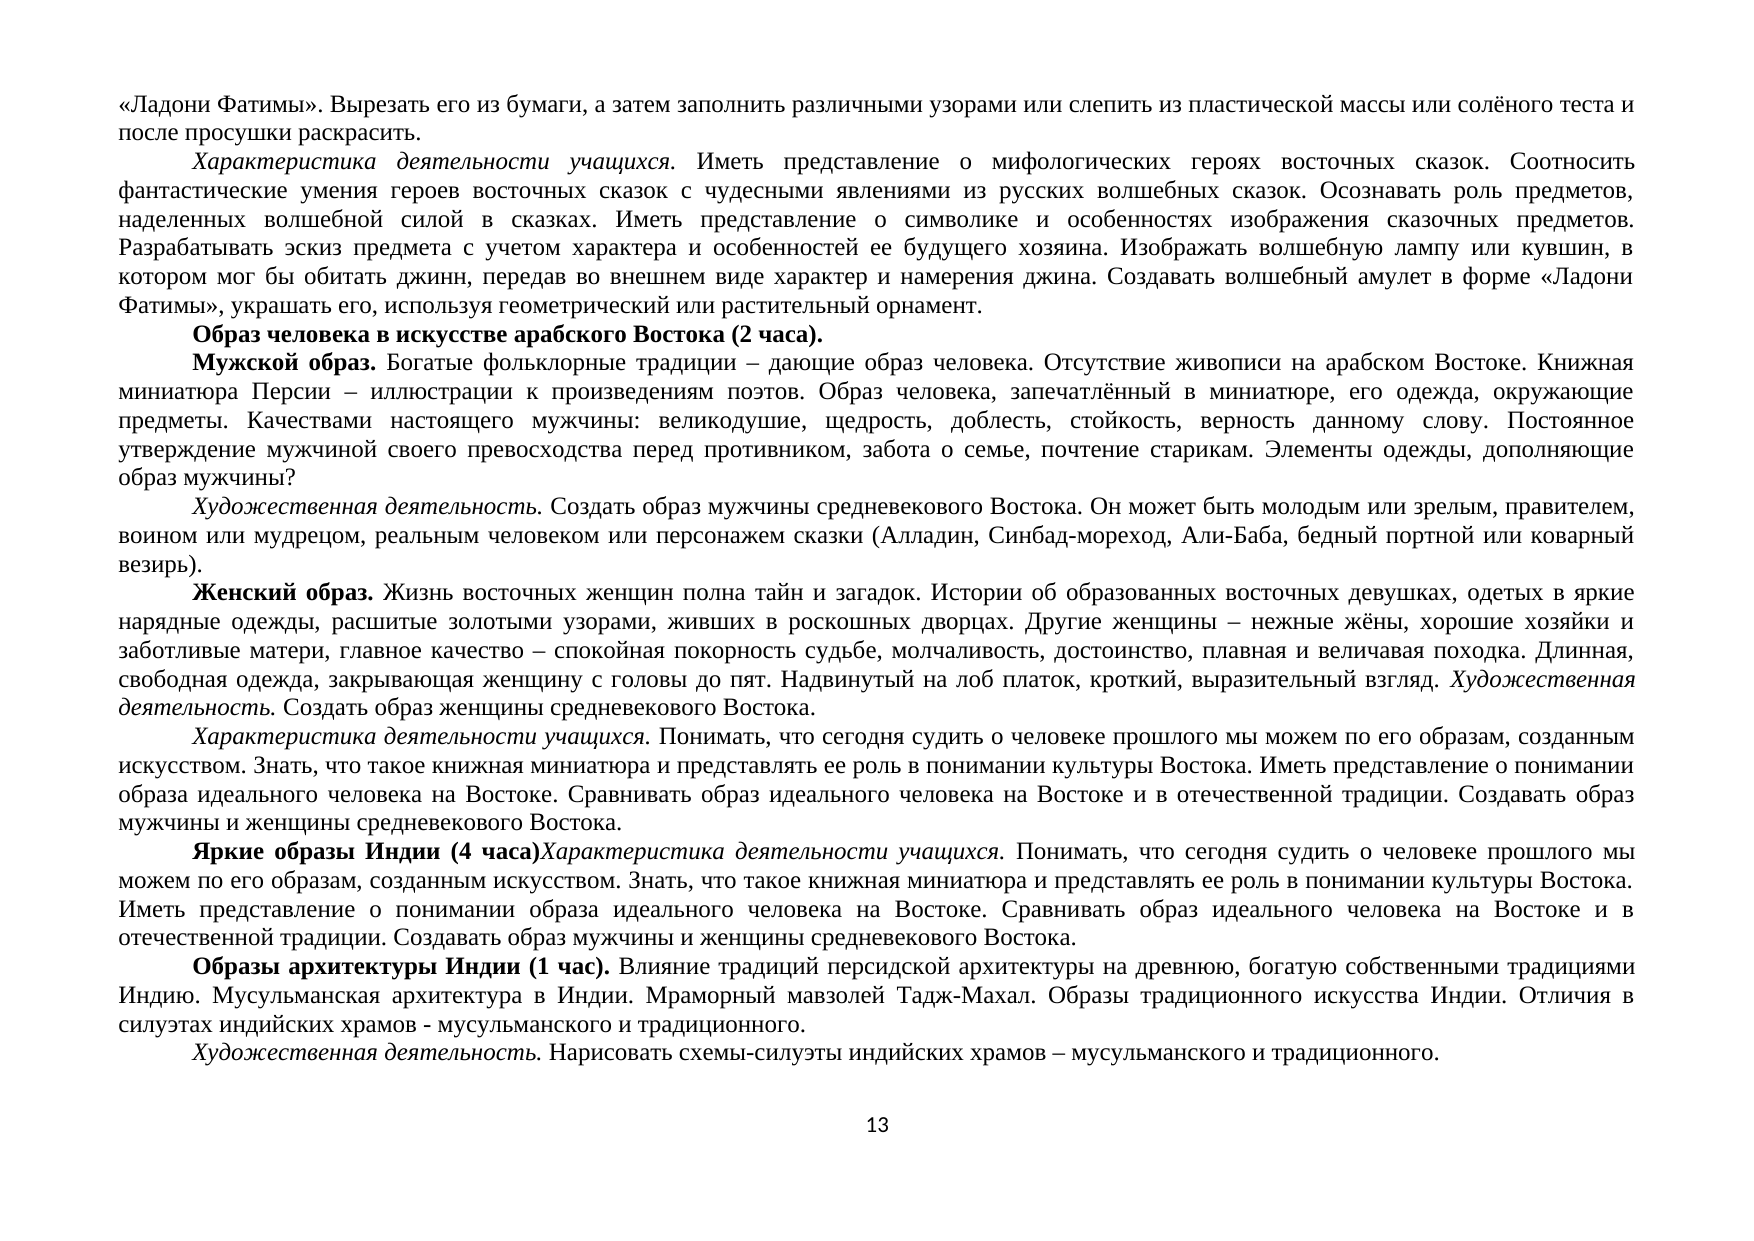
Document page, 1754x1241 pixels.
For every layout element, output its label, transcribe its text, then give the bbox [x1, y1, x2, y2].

text Женский образ. Жизнь восточных женщин полна тайн и загадок. Истории об образованных восточных девушках, одетых в яркие нарядные одежды, расшитые золотыми узорами, живших в роскошных дворцах. Другие женщины – нежные жёны, хорошие хозяйки и заботливые матери, главное качество – спокойная покорность судьбе, молчаливость, достоинство, плавная и величавая походка. Длинная, свободная одежда, закрывающая женщину с головы до пят. Надвинутый на лоб платок, кроткий, выразительный взгляд. Художественная деятельность. Создать образ женщины средневекового Востока. [118, 577, 1636, 721]
text Яркие образы Индии (4 часа)Характеристика деятельности учащихся. Понимать, что сегодня судить о человеке прошлого мы можем по его образам, созданным искусством. Знать, что такое книжная миниатюра и представлять ее роль в понимании культуры Востока. Иметь представление о понимании образа идеального человека на Востоке. Сравнивать образ идеального человека на Востоке и в отечественной традиции. Создавать образ мужчины и женщины средневекового Востока. [118, 836, 1636, 951]
text Характеристика деятельности учащихся. Понимать, что сегодня судить о человеке прошлого мы можем по его образам, созданным искусством. Знать, что такое книжная миниатюра и представлять ее роль в понимании культуры Востока. Иметь представление о понимании образа идеального человека на Востоке. Сравнивать образ идеального человека на Востоке и в отечественной традиции. Создавать образ мужчины и женщины средневекового Востока. [118, 721, 1636, 836]
text Образ человека в искусстве арабского Востока (2 часа). [118, 319, 1636, 347]
text Образы архитектуры Индии (1 час). Влияние традиций персидской архитектуры на древнюю, богатую собственными традициями Индию. Мусульманская архитектура в Индии. Мраморный мавзолей Тадж-Махал. Образы традиционного искусства Индии. Отличия в силуэтах индийских храмов - мусульманского и традиционного. [118, 951, 1636, 1037]
text Мужской образ. Богатые фольклорные традиции – дающие образ человека. Отсутствие живописи на арабском Востоке. Книжная миниатюра Персии – иллюстрации к произведениям поэтов. Образ человека, запечатлённый в миниатюре, его одежда, окружающие предметы. Качествами настоящего мужчины: великодушие, щедрость, доблесть, стойкость, верность данному слову. Постоянное утверждение мужчиной своего превосходства перед противником, забота о семье, почтение старикам. Элементы одежды, дополняющие образ мужчины? [118, 347, 1636, 491]
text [118, 89, 1636, 146]
text Художественная деятельность. Создать образ мужчины средневекового Востока. Он может быть молодым или зрелым, правителем, воином или мудрецом, реальным человеком или персонажем сказки (Алладин, Синбад-мореход, Али-Баба, бедный портной или коварный везирь). [118, 491, 1636, 577]
text Художественная деятельность. Нарисовать схемы-силуэты индийских храмов – мусульманского и традиционного. [118, 1037, 1636, 1066]
text Характеристика деятельности учащихся. Иметь представление о мифологических героях восточных сказок. Соотносить фантастические умения героев восточных сказок с чудесными явлениями из русских волшебных сказок. Осознавать роль предметов, наделенных волшебной силой в сказках. Иметь представление о символике и особенностях изображения сказочных предметов. Разрабатывать эскиз предмета с учетом характера и особенностей ее будущего хозяина. Изображать волшебную лампу или кувшин, в котором мог бы обитать джинн, передав во внешнем виде характер и намерения джина. Создавать волшебный амулет в форме «Ладони Фатимы», украшать его, используя геометрический или растительный орнамент. [118, 146, 1636, 319]
